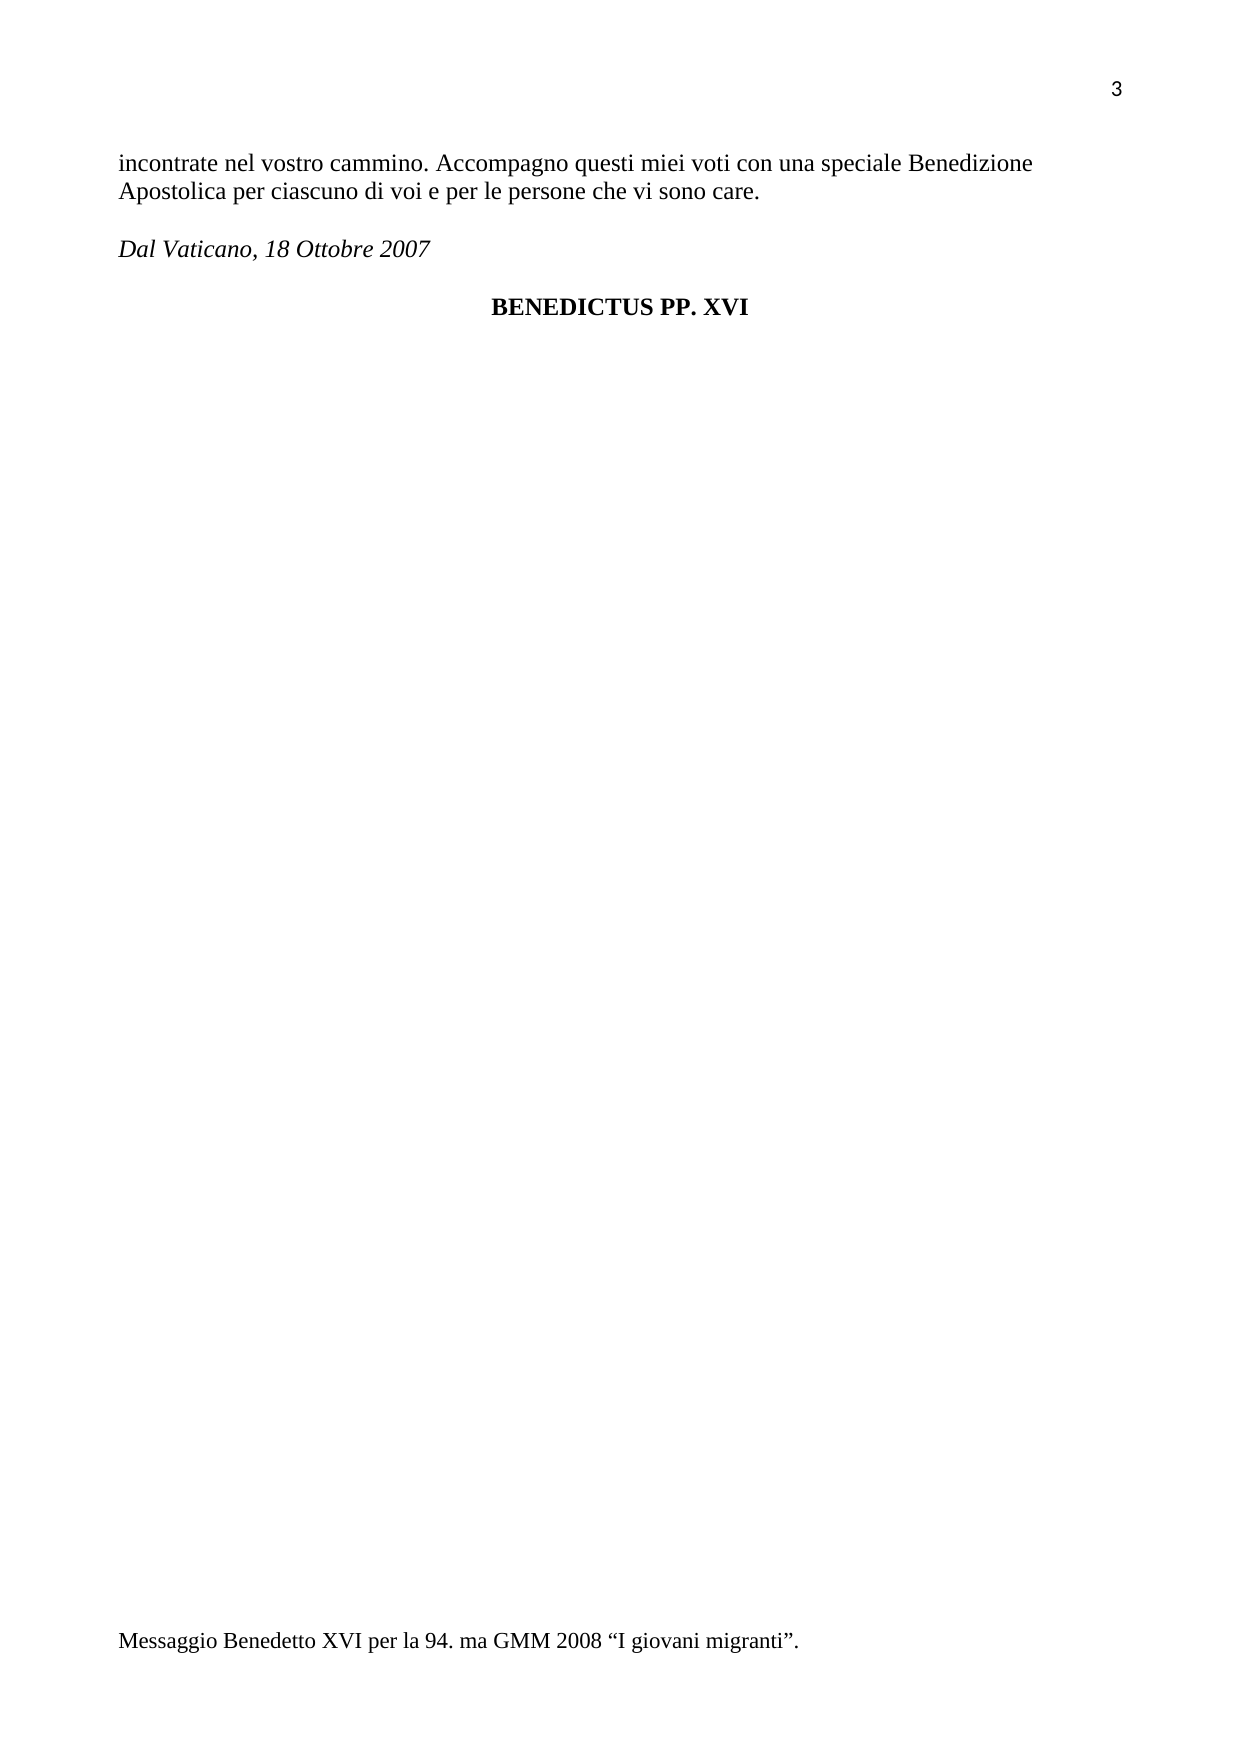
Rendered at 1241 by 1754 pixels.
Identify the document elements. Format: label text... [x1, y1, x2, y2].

text BENEDICTUS PP. XVI [118, 292, 1122, 321]
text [118, 148, 1122, 205]
text Dal Vaticano, 18 Ottobre 2007 [118, 234, 1122, 263]
